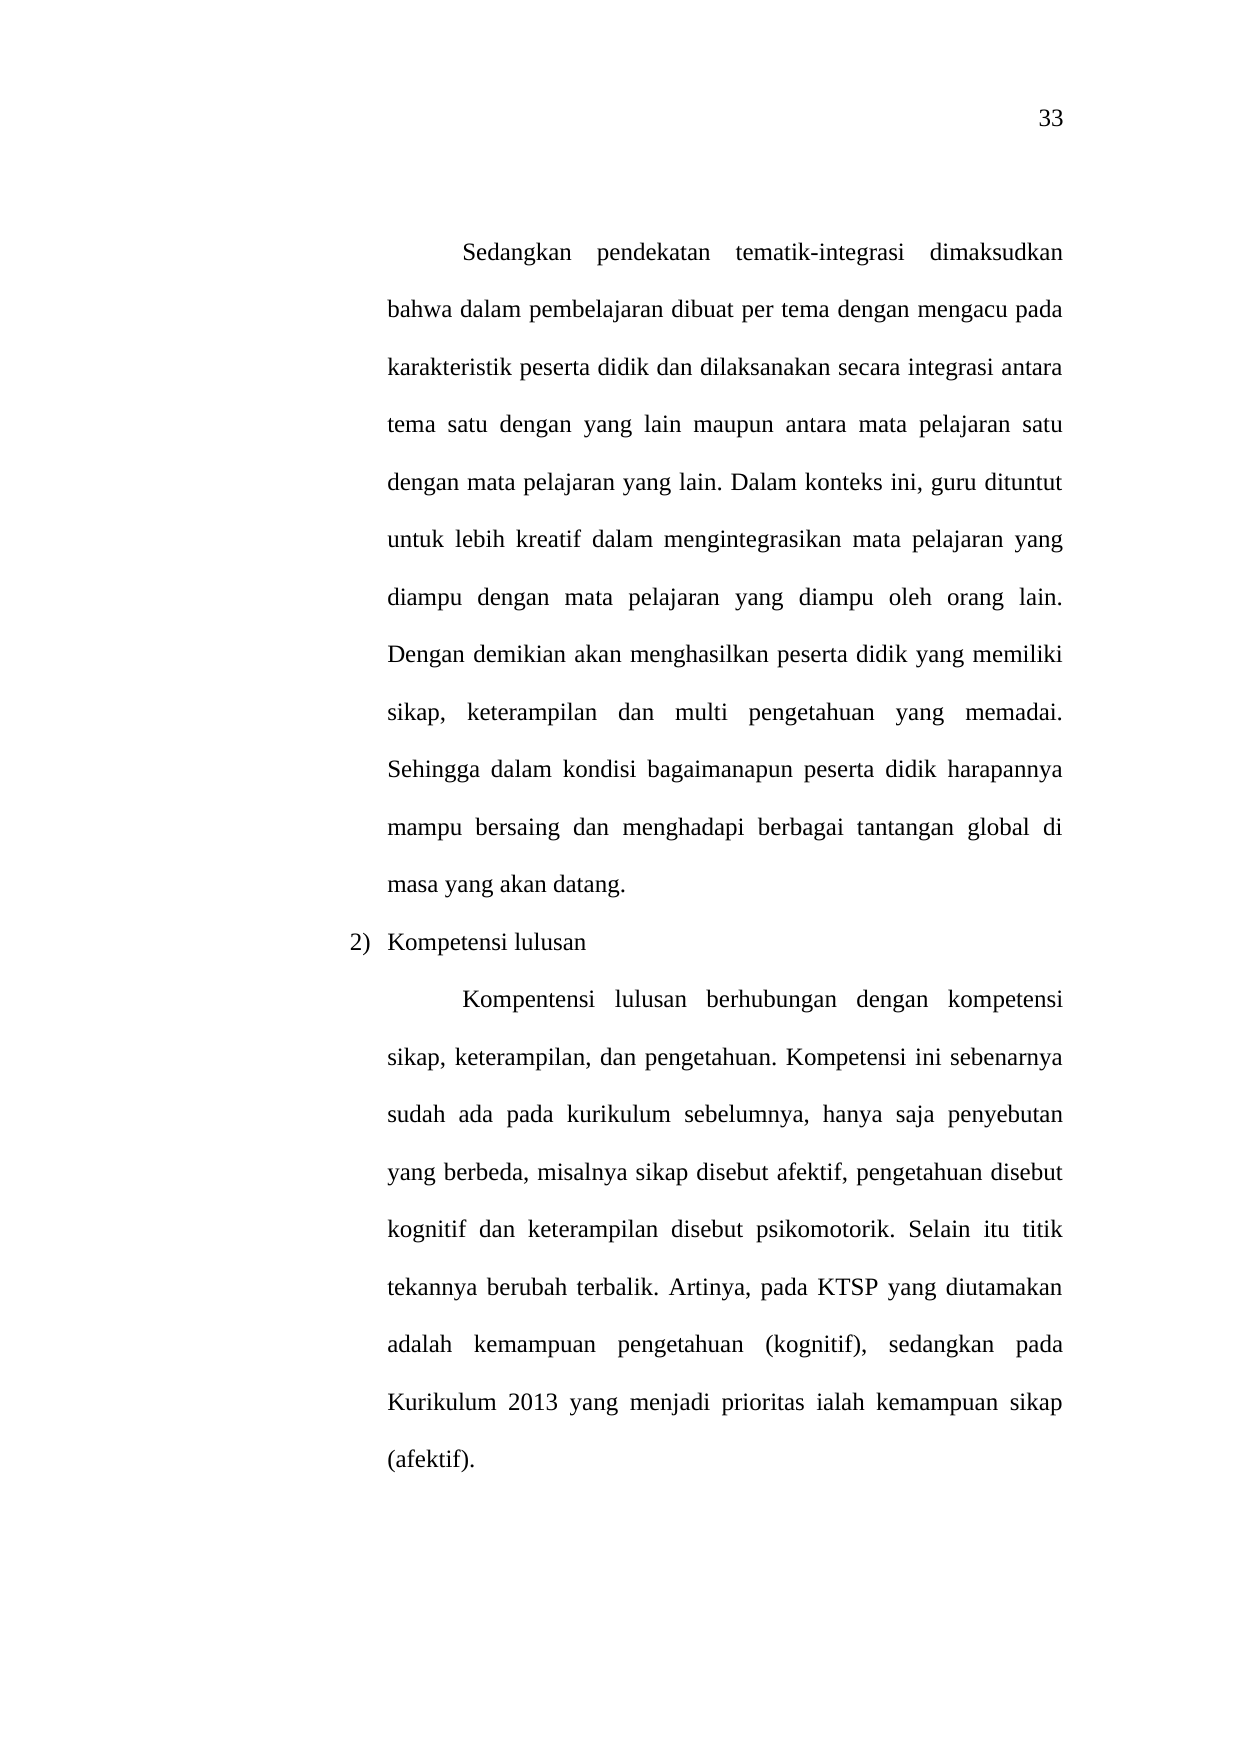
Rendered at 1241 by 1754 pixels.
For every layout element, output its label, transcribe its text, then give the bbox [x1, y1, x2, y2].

list Kompetensi lulusan [349, 927, 1063, 956]
list Kompentensi lulusan berhubungan dengan kompetensi sikap, keterampilan, dan pengetahuan. Kompetensi ini sebenarnya sudah ada pada kurikulum sebelumnya, hanya saja penyebutan yang berbeda, misalnya sikap disebut afektif, pengetahuan disebut kognitif dan keterampilan disebut psikomotorik. Selain itu titik tekannya berubah terbalik. Artinya, pada KTSP yang diutamakan adalah kemampuan pengetahuan (kognitif), sedangkan pada Kurikulum 2013 yang menjadi prioritas ialah kemampuan sikap (afektif). [387, 984, 1063, 1473]
text Sedangkan pendekatan tematik-integrasi dimaksudkan bahwa dalam pembelajaran dibuat per tema dengan mengacu pada karakteristik peserta didik dan dilaksanakan secara integrasi antara tema satu dengan yang lain maupun antara mata pelajaran satu dengan mata pelajaran yang lain. Dalam konteks ini, guru dituntut untuk lebih kreatif dalam mengintegrasikan mata pelajaran yang diampu dengan mata pelajaran yang diampu oleh orang lain. Dengan demikian akan menghasilkan peserta didik yang memiliki sikap, keterampilan dan multi pengetahuan yang memadai. Sehingga dalam kondisi bagaimanapun peserta didik harapannya mampu bersaing dan menghadapi berbagai tantangan global di masa yang akan datang. [387, 237, 1063, 898]
